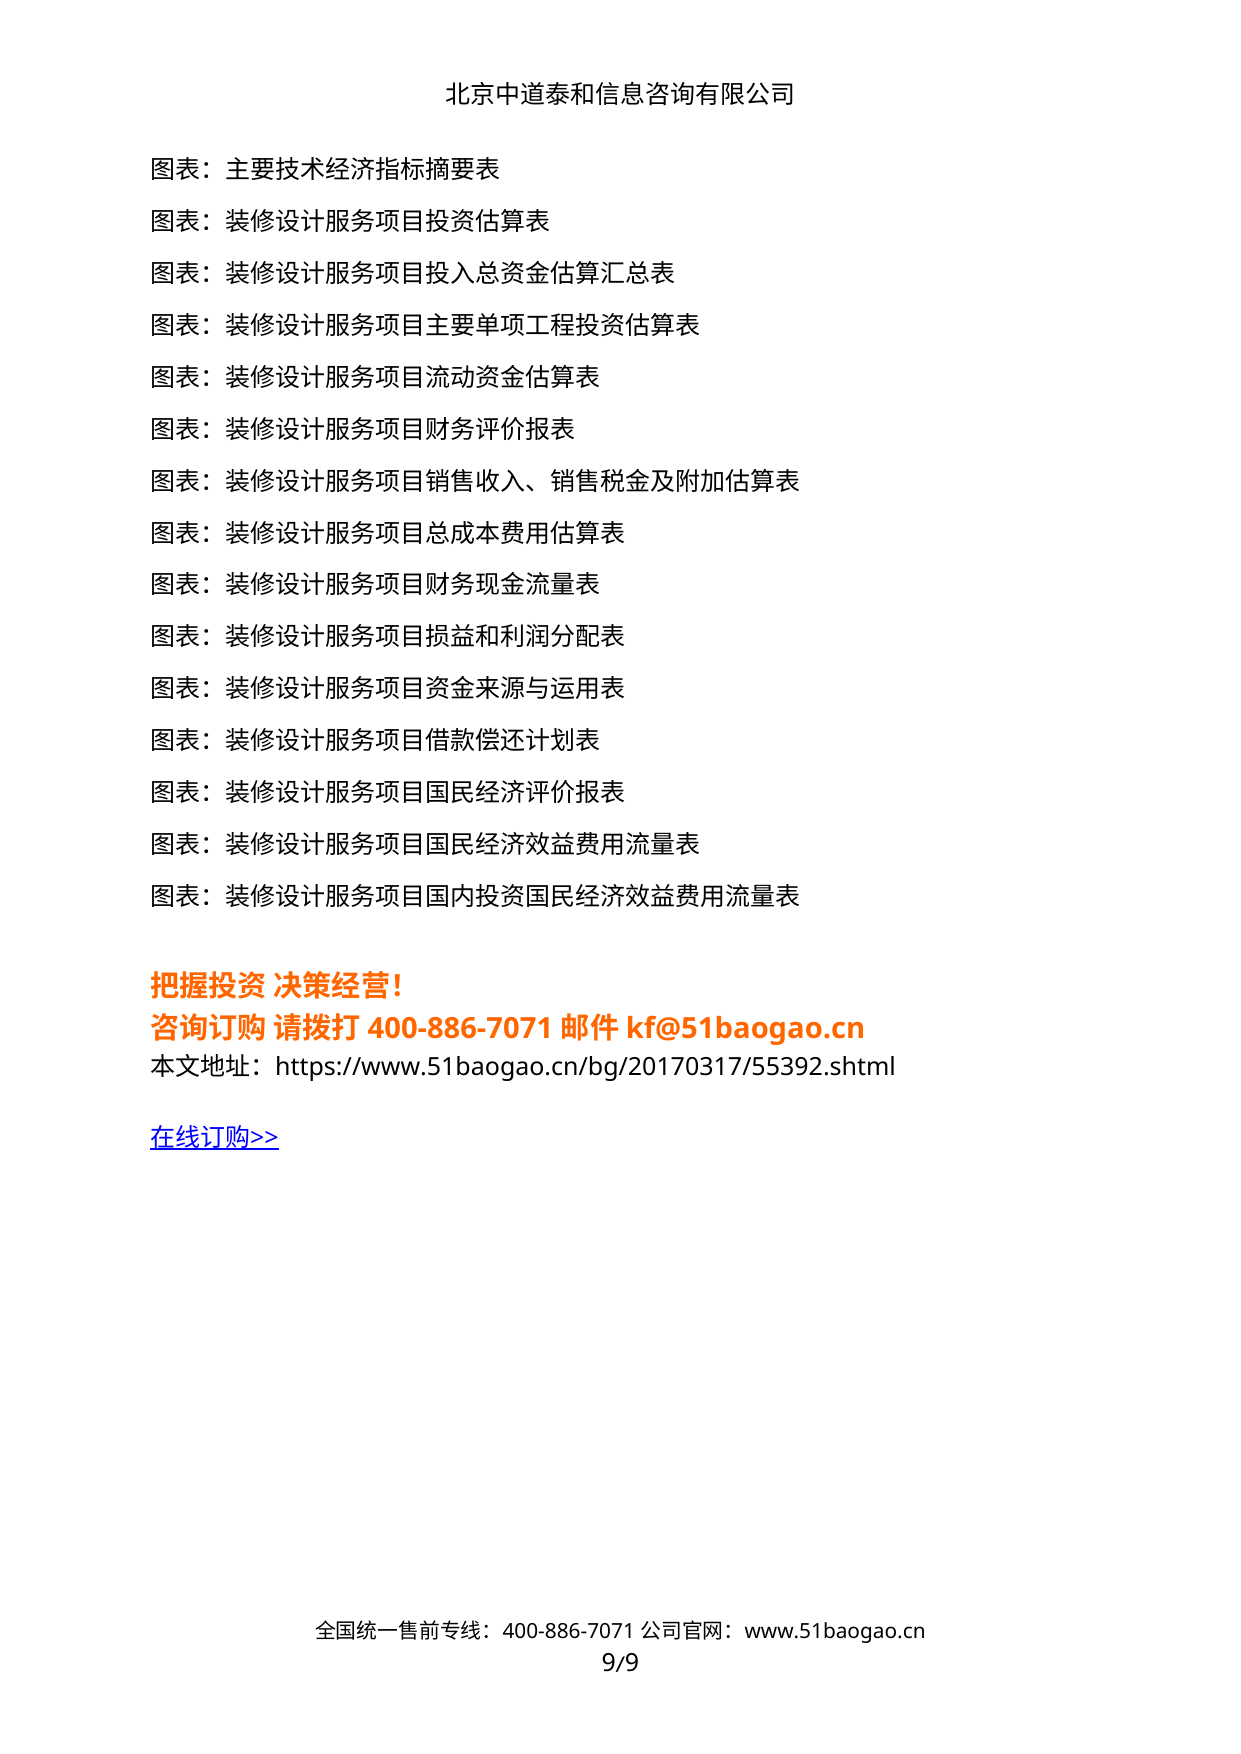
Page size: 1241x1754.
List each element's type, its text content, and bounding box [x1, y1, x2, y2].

text 图表：装修设计服务项目总成本费用估算表 [150, 513, 1090, 549]
text 图表：装修设计服务项目流动资金估算表 [150, 357, 1090, 394]
text 图表：装修设计服务项目国内投资国民经济效益费用流量表 [150, 876, 1090, 912]
text 图表：装修设计服务项目借款偿还计划表 [150, 721, 1090, 757]
text 图表：装修设计服务项目主要单项工程投资估算表 [150, 306, 1090, 342]
text 图表：装修设计服务项目国民经济效益费用流量表 [150, 824, 1090, 861]
text 图表：主要技术经济指标摘要表 [150, 150, 1090, 186]
text 把握投资 决策经营！咨询订购 请拨打 400-886-7071 邮件 kf@51baogao.cn本文地址：https://www.51baogao.cn/bg/20170317/55392.shtml [150, 928, 1090, 1083]
text 图表：装修设计服务项目资金来源与运用表 [150, 669, 1090, 705]
text 图表：装修设计服务项目财务评价报表 [150, 409, 1090, 446]
text 图表：装修设计服务项目财务现金流量表 [150, 565, 1090, 601]
text 图表：装修设计服务项目国民经济评价报表 [150, 772, 1090, 809]
text 图表：装修设计服务项目损益和利润分配表 [150, 617, 1090, 653]
text 图表：装修设计服务项目销售收入、销售税金及附加估算表 [150, 461, 1090, 497]
text 图表：装修设计服务项目投资估算表 [150, 202, 1090, 238]
text 在线订购>> [150, 1083, 1090, 1153]
text 图表：装修设计服务项目投入总资金估算汇总表 [150, 254, 1090, 290]
